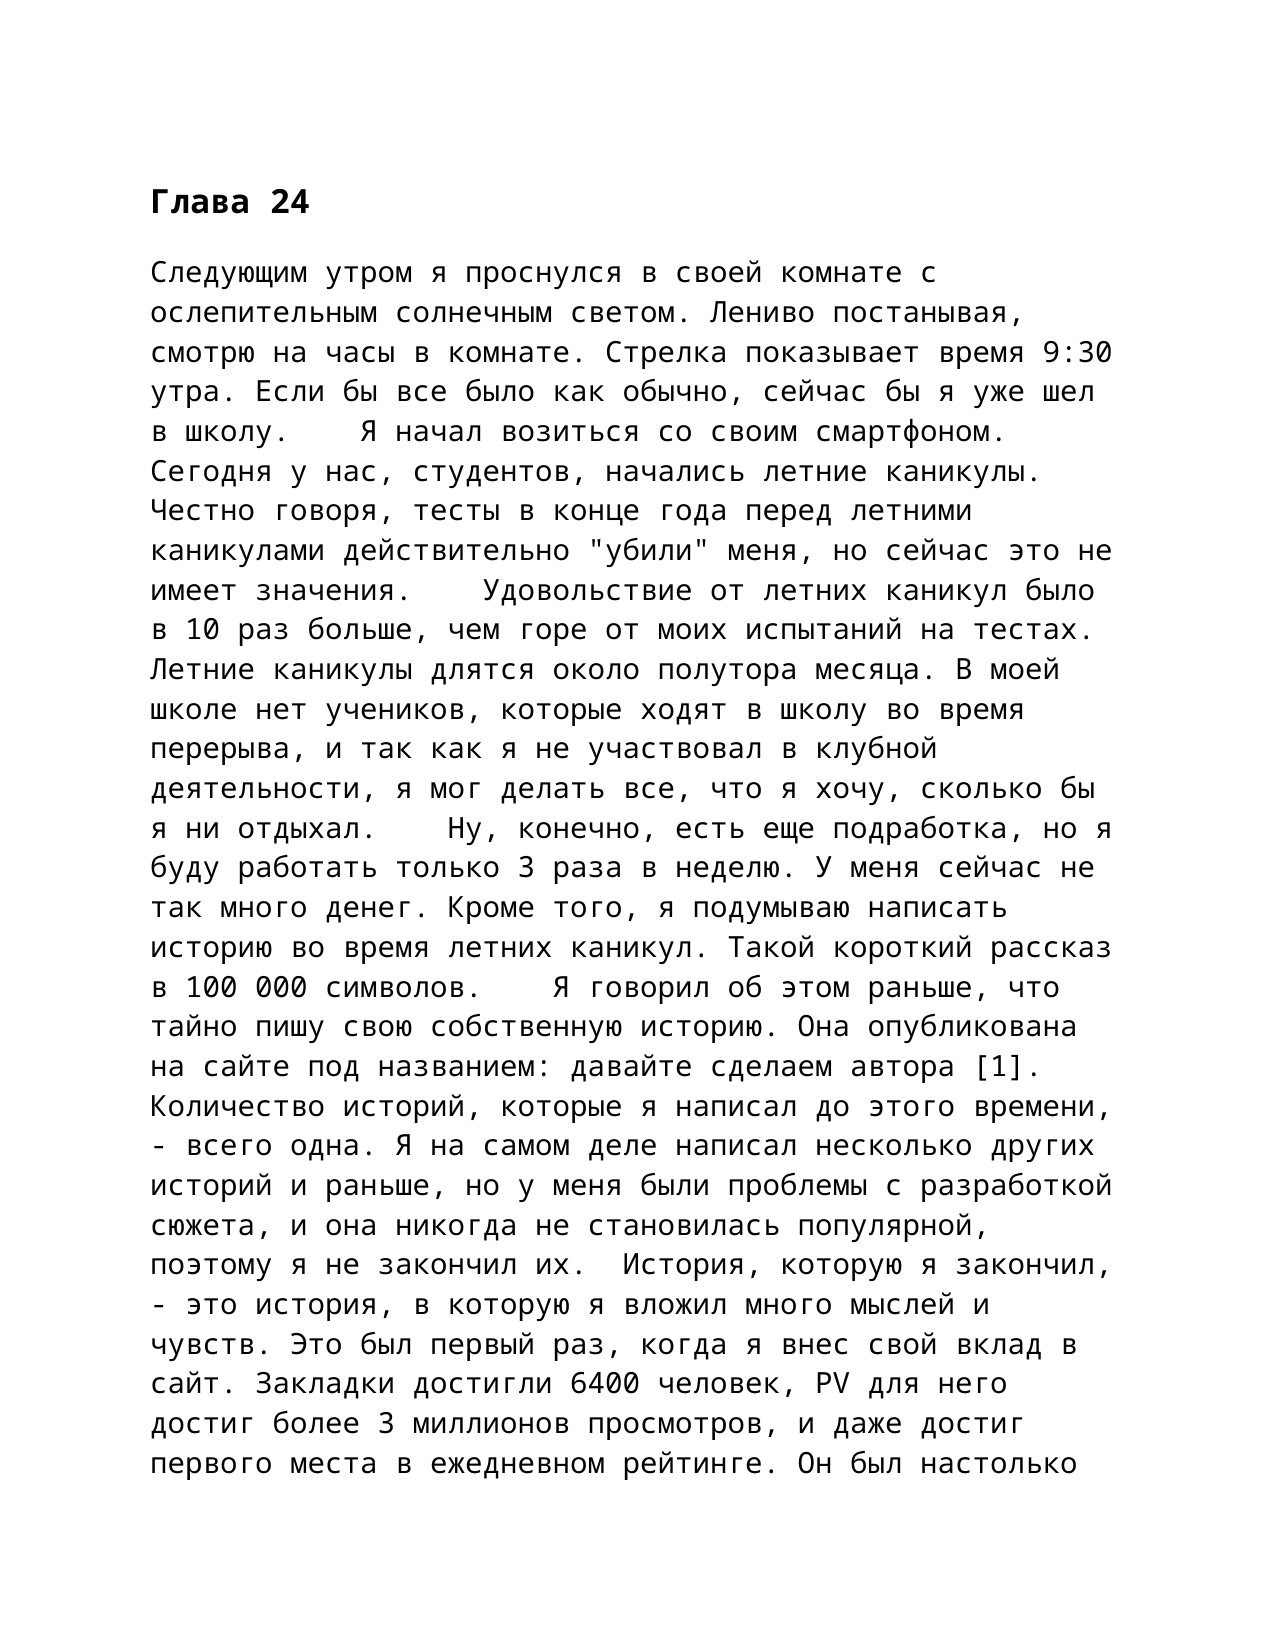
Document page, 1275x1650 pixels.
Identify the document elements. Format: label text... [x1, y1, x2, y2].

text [150, 251, 1125, 1482]
text Глава 24 [150, 178, 1125, 223]
